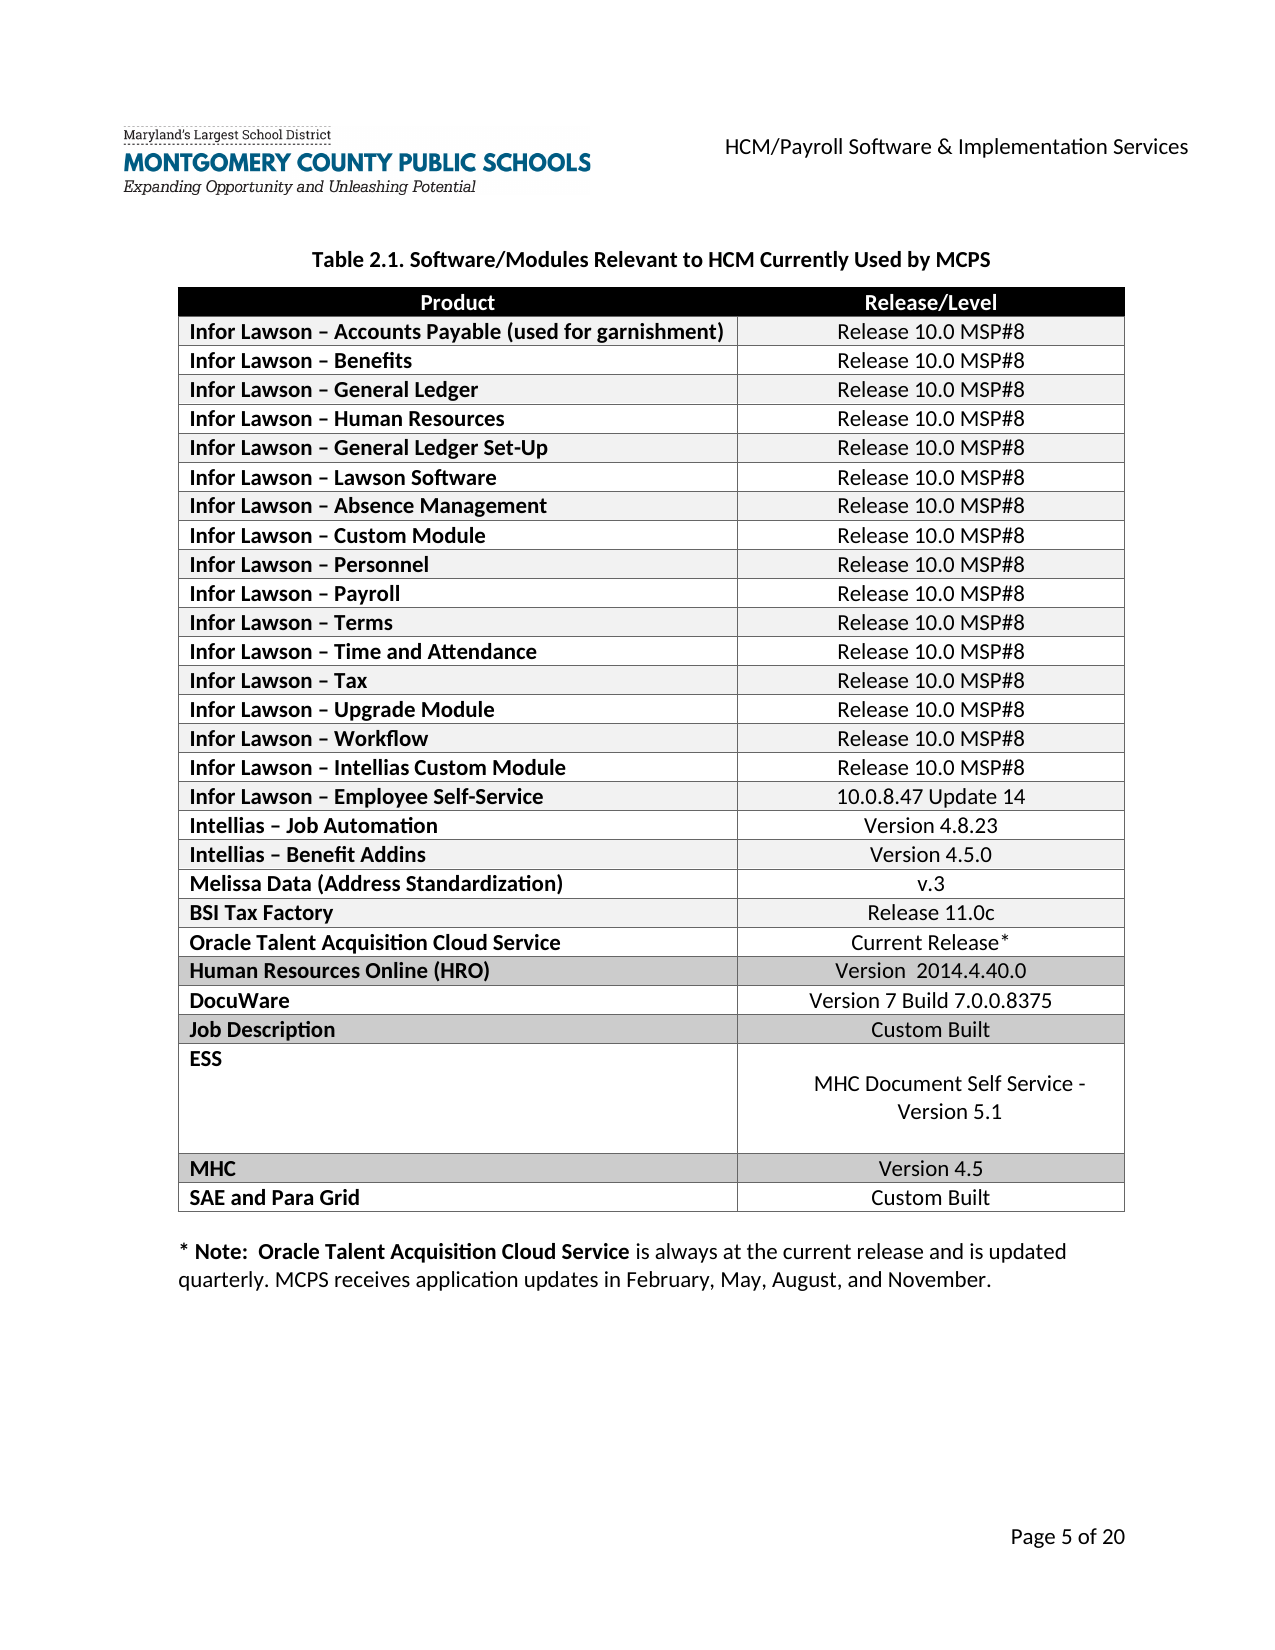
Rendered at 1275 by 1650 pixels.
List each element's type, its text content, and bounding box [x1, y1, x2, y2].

table_cell Release 11.0c [738, 899, 1124, 927]
table_cell v.3 [738, 870, 1124, 897]
table_cell Version 4.8.23 [738, 811, 1124, 839]
table_cell Release 10.0 MSP#8 [738, 317, 1124, 345]
table_cell Release 10.0 MSP#8 [738, 405, 1124, 432]
table_cell Infor Lawson – Absence Management [179, 492, 737, 520]
table_cell DocuWare [179, 986, 737, 1014]
table_cell Infor Lawson – Intellias Custom Module [179, 753, 737, 781]
table_cell MHC Document Self Service - Version 5.1 [738, 1044, 1124, 1153]
table_cell Release 10.0 MSP#8 [738, 492, 1124, 520]
table_cell Release 10.0 MSP#8 [738, 753, 1124, 781]
table_cell Version 4.5.0 [738, 840, 1124, 868]
table_cell 10.0.8.47 Update 14 [738, 782, 1124, 810]
table_cell MHC [179, 1154, 737, 1182]
table_cell Release 10.0 MSP#8 [738, 608, 1124, 636]
table_cell Current Release* [738, 928, 1124, 956]
table_cell Release 10.0 MSP#8 [738, 463, 1124, 491]
text Table 2.1. Software/Modules Relevant to HCM Currently Used by MCPS [150, 245, 1125, 273]
table_cell Release 10.0 MSP#8 [738, 666, 1124, 694]
table_cell Release 10.0 MSP#8 [738, 434, 1124, 462]
table_cell Infor Lawson – Custom Module [179, 521, 737, 549]
table_cell Release 10.0 MSP#8 [738, 579, 1124, 607]
table_cell Release 10.0 MSP#8 [738, 637, 1124, 665]
table_cell Infor Lawson – Personnel [179, 550, 737, 578]
text * Note: Oracle Talent Acquisition Cloud Service is always at the current release and is updated quarterly. MCPS receives application updates in February, May, August, and November. [178, 1237, 1125, 1293]
table_cell Infor Lawson – Accounts Payable (used for garnishment) [179, 317, 737, 345]
table_cell Infor Lawson – Time and Attendance [179, 637, 737, 665]
table_cell Version 4.5 [738, 1154, 1124, 1182]
table_cell Infor Lawson – Human Resources [179, 405, 737, 432]
table_cell Oracle Talent Acquisition Cloud Service [179, 928, 737, 956]
table_cell Infor Lawson – Upgrade Module [179, 695, 737, 723]
table_cell Release 10.0 MSP#8 [738, 375, 1124, 403]
table_cell Human Resources Online (HRO) [179, 957, 737, 985]
table_header Release/Level [738, 288, 1124, 316]
table_cell Release 10.0 MSP#8 [738, 695, 1124, 723]
table_cell Release 10.0 MSP#8 [738, 550, 1124, 578]
table_cell Release 10.0 MSP#8 [738, 346, 1124, 374]
table_cell Infor Lawson – Lawson Software [179, 463, 737, 491]
table_cell Intellias – Benefit Addins [179, 840, 737, 868]
table_cell Infor Lawson – Tax [179, 666, 737, 694]
table_cell Infor Lawson – General Ledger [179, 375, 737, 403]
table_cell Version 2014.4.40.0 [738, 957, 1124, 985]
table_cell Melissa Data (Address Standardization) [179, 870, 737, 897]
table_cell Infor Lawson – Employee Self-Service [179, 782, 737, 810]
table_cell Infor Lawson – General Ledger Set-Up [179, 434, 737, 462]
table_cell Infor Lawson – Workflow [179, 724, 737, 752]
table_cell Custom Built [738, 1015, 1124, 1043]
table_cell ESS [179, 1044, 737, 1153]
table_cell Infor Lawson – Benefits [179, 346, 737, 374]
table_cell BSI Tax Factory [179, 899, 737, 927]
table_cell Infor Lawson – Payroll [179, 579, 737, 607]
table_cell Release 10.0 MSP#8 [738, 521, 1124, 549]
table_cell Release 10.0 MSP#8 [738, 724, 1124, 752]
table_cell Custom Built [738, 1183, 1124, 1211]
picture [123, 126, 591, 195]
table_cell Intellias – Job Automation [179, 811, 737, 839]
table_cell SAE and Para Grid [179, 1183, 737, 1211]
table_header Product [179, 288, 737, 316]
table_cell Version 7 Build 7.0.0.8375 [738, 986, 1124, 1014]
table_cell Job Description [179, 1015, 737, 1043]
table_cell Infor Lawson – Terms [179, 608, 737, 636]
